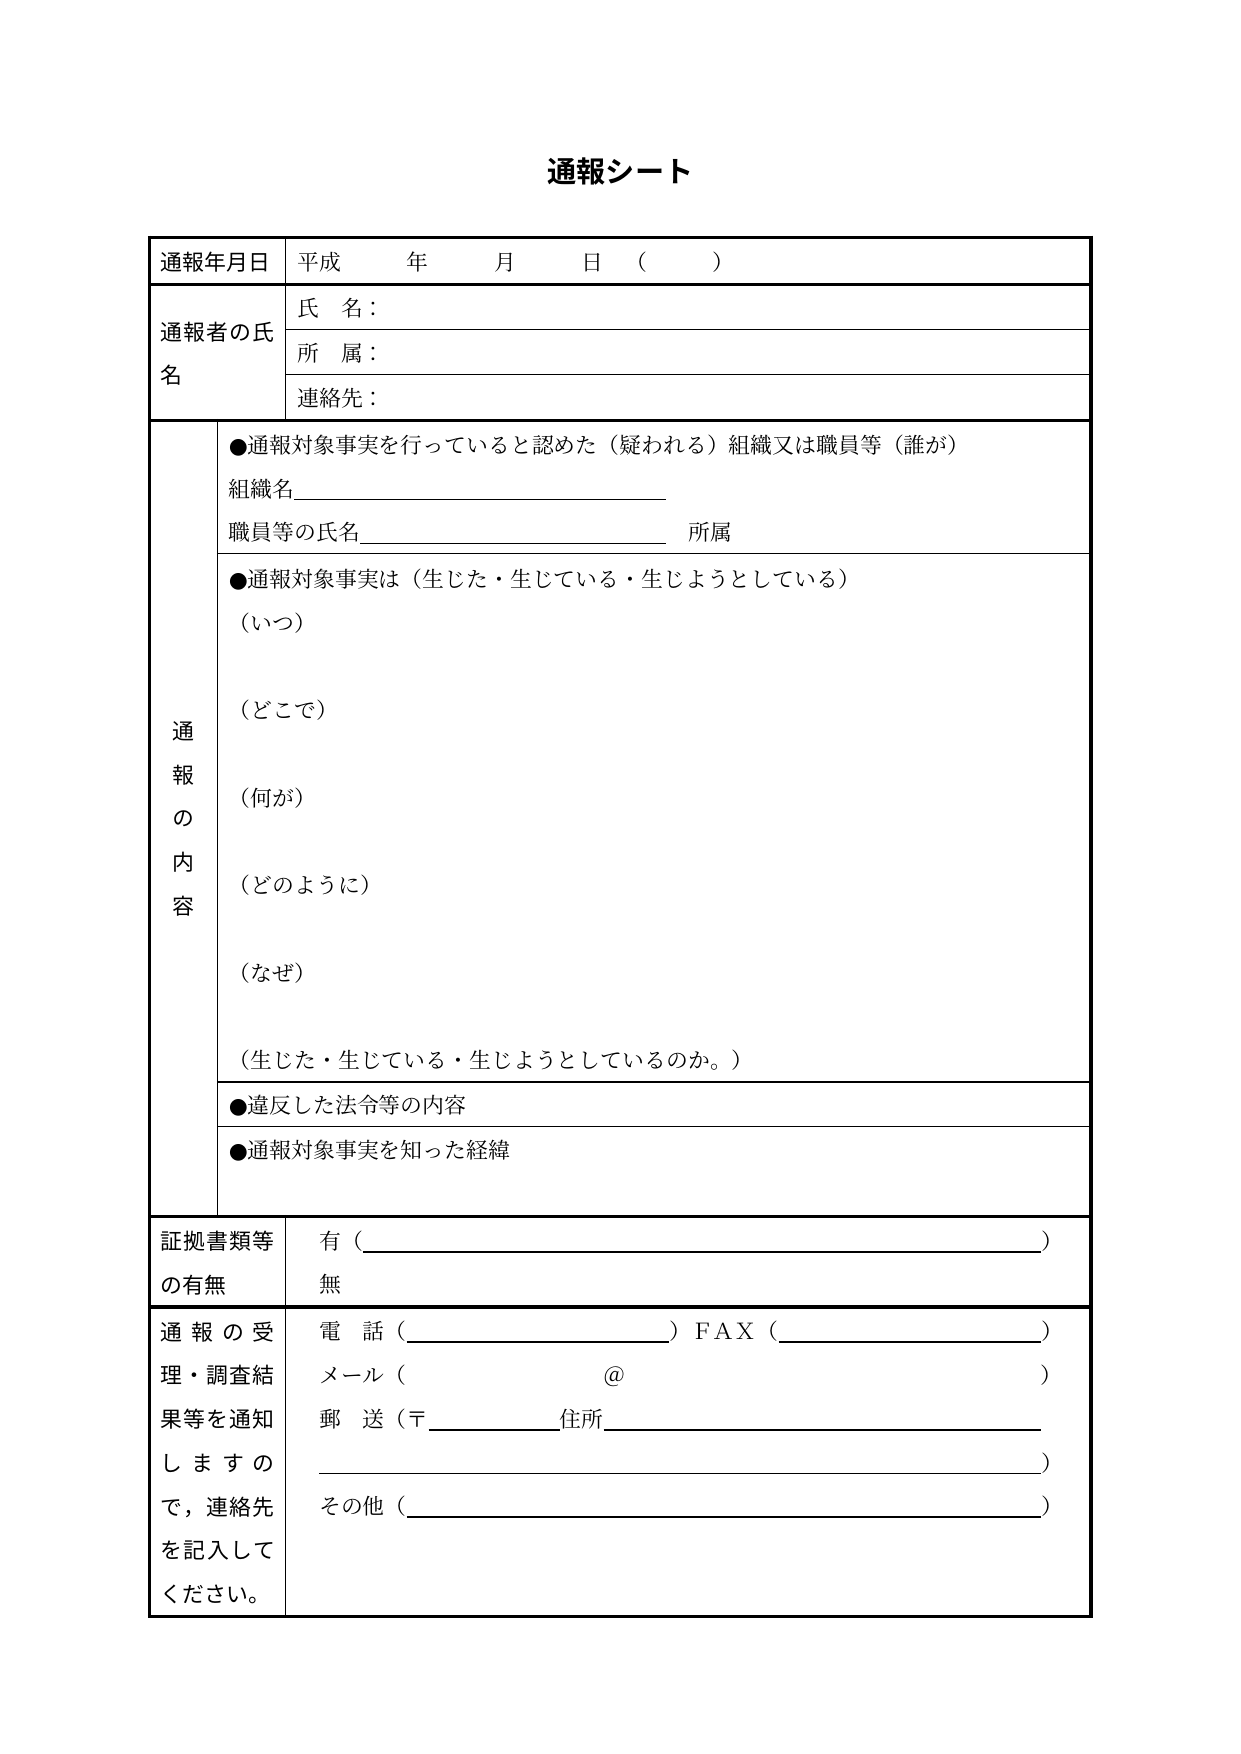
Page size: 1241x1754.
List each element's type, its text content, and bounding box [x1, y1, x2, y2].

table_cell ●通報対象事実を知った経緯 [218, 1127, 1089, 1215]
table_cell 有（ ） 無 [286, 1218, 1089, 1305]
table_cell ●通報対象事実を行っていると認めた（疑われる）組織又は職員等（誰が） 組織名 職員等の氏名 所属 [218, 422, 1089, 553]
table_cell 連絡先： [286, 375, 1089, 419]
table_cell 通 報 の 内 容 [151, 422, 217, 1215]
table_cell 通報の受理・調査結果等を通知しますので，連絡先を記入してください。 [151, 1309, 285, 1615]
table_header 通報年月日 [151, 239, 285, 282]
table_cell ●通報対象事実は（生じた・生じている・生じようとしている） （いつ） （どこで） （何が） （どのように） （なぜ） （生じた・生じている・生じようとしているのか。） [218, 554, 1089, 1081]
table_cell 電 話（ ）ＦＡＸ（ ） メール（ ＠ ） 郵 送（〒 住所 ） その他（ ） [286, 1309, 1089, 1615]
table_header 平成 年 月 日 （ ） [286, 239, 1089, 282]
table_cell 通報者の氏名 [151, 286, 285, 419]
table_cell 証拠書類等の有無 [151, 1218, 285, 1305]
table_cell 氏 名： [286, 286, 1089, 329]
table_cell 所 属： [286, 330, 1089, 374]
table_cell ●違反した法令等の内容 [218, 1083, 1089, 1126]
text 通報シート [148, 148, 1092, 192]
